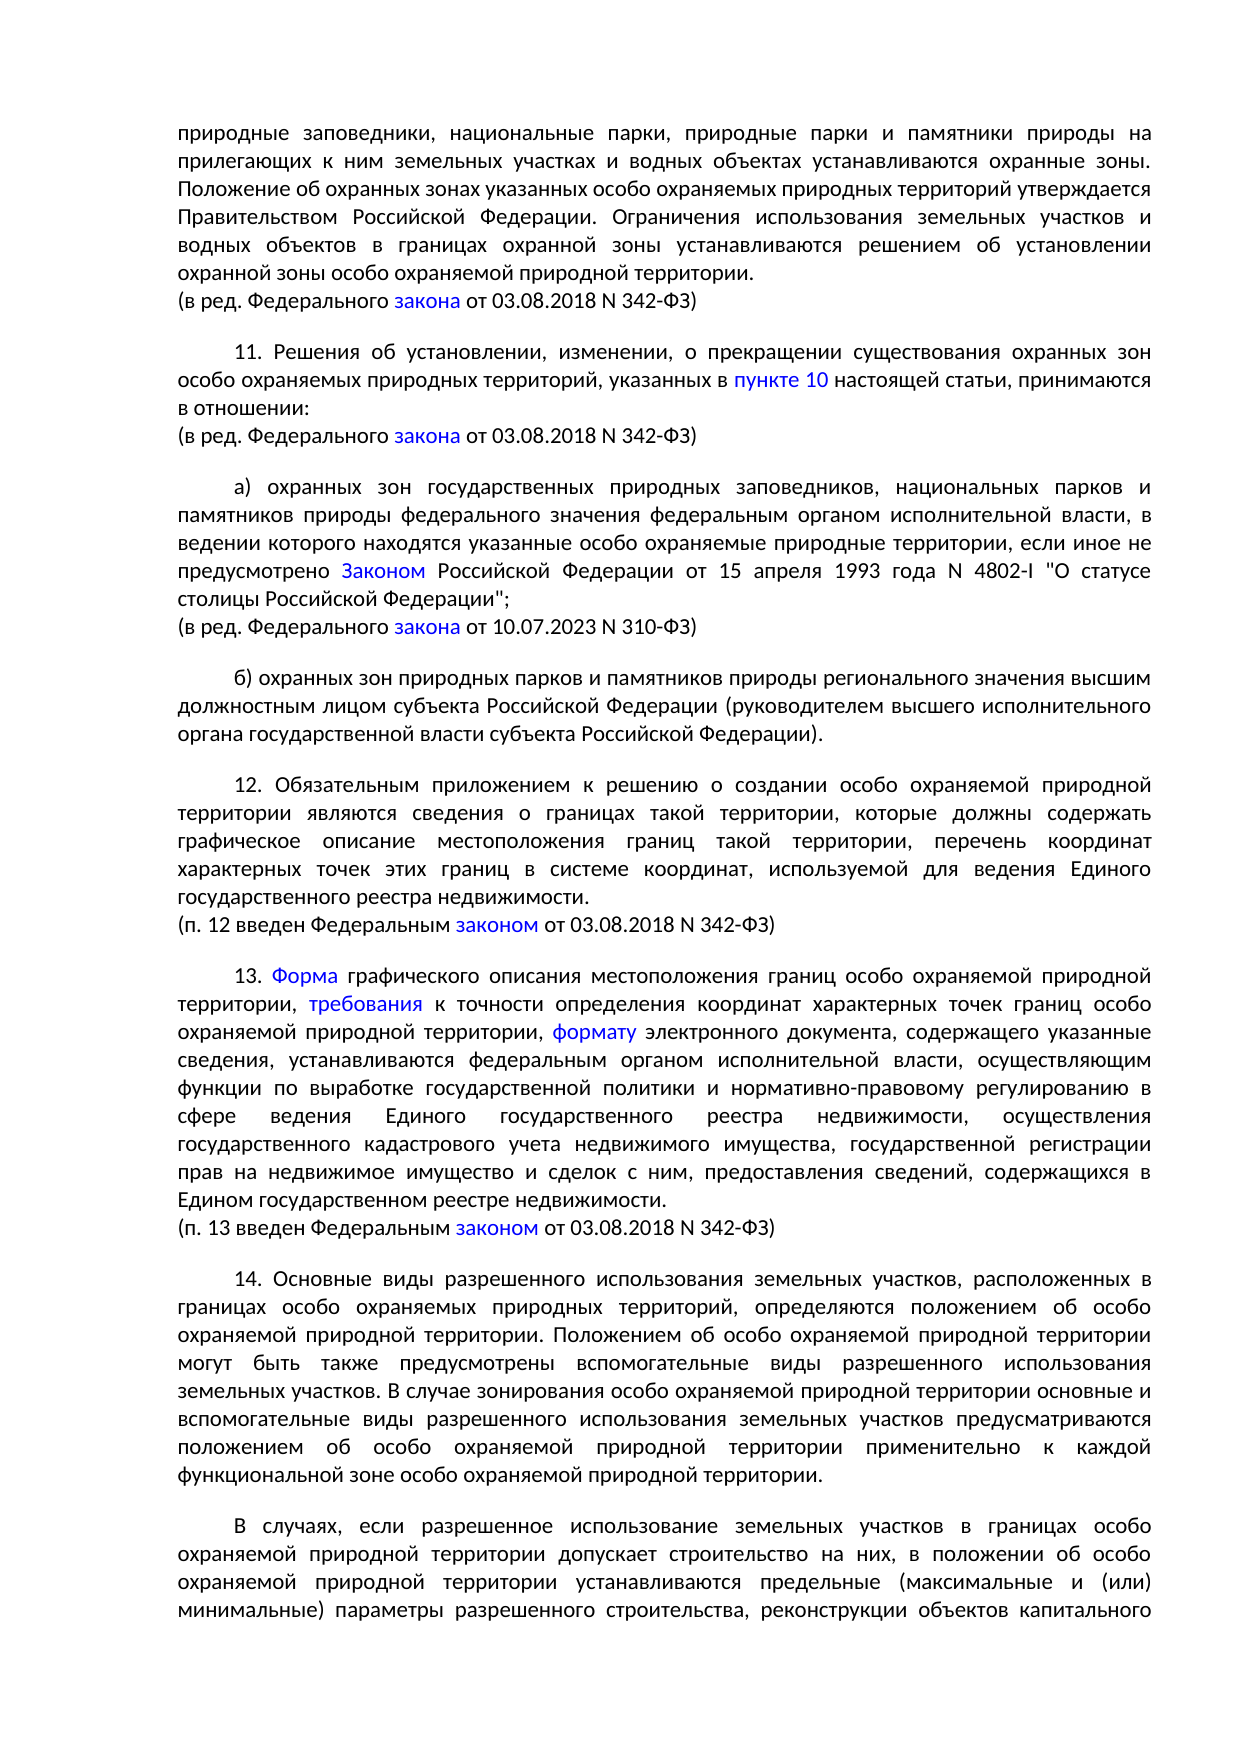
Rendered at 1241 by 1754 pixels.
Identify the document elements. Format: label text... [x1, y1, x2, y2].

text 12. Обязательным приложением к решению о создании особо охраняемой природной территории являются сведения о границах такой территории, которые должны содержать графическое описание местоположения границ такой территории, перечень координат характерных точек этих границ в системе координат, используемой для ведения Единого государственного реестра недвижимости. [177, 770, 1152, 910]
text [177, 118, 1152, 286]
text (п. 13 введен Федеральным законом от 03.08.2018 N 342-ФЗ) [177, 1213, 1152, 1241]
text а) охранных зон государственных природных заповедников, национальных парков и памятников природы федерального значения федеральным органом исполнительной власти, в ведении которого находятся указанные особо охраняемые природные территории, если иное не предусмотрено Законом Российской Федерации от 15 апреля 1993 года N 4802-I "О статусе столицы Российской Федерации"; [177, 472, 1152, 612]
text (в ред. Федерального закона от 03.08.2018 N 342-ФЗ) [177, 421, 1152, 449]
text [177, 1511, 1152, 1623]
text 11. Решения об установлении, изменении, о прекращении существования охранных зон особо охраняемых природных территорий, указанных в пункте 10 настоящей статьи, принимаются в отношении: [177, 337, 1152, 421]
text (п. 12 введен Федеральным законом от 03.08.2018 N 342-ФЗ) [177, 910, 1152, 938]
text 14. Основные виды разрешенного использования земельных участков, расположенных в границах особо охраняемых природных территорий, определяются положением об особо охраняемой природной территории. Положением об особо охраняемой природной территории могут быть также предусмотрены вспомогательные виды разрешенного использования земельных участков. В случае зонирования особо охраняемой природной территории основные и вспомогательные виды разрешенного использования земельных участков предусматриваются положением об особо охраняемой природной территории применительно к каждой функциональной зоне особо охраняемой природной территории. [177, 1264, 1152, 1488]
text 13. Форма графического описания местоположения границ особо охраняемой природной территории, требования к точности определения координат характерных точек границ особо охраняемой природной территории, формату электронного документа, содержащего указанные сведения, устанавливаются федеральным органом исполнительной власти, осуществляющим функции по выработке государственной политики и нормативно-правовому регулированию в сфере ведения Единого государственного реестра недвижимости, осуществления государственного кадастрового учета недвижимого имущества, государственной регистрации прав на недвижимое имущество и сделок с ним, предоставления сведений, содержащихся в Едином государственном реестре недвижимости. [177, 961, 1152, 1213]
text б) охранных зон природных парков и памятников природы регионального значения высшим должностным лицом субъекта Российской Федерации (руководителем высшего исполнительного органа государственной власти субъекта Российской Федерации). [177, 663, 1152, 747]
text (в ред. Федерального закона от 10.07.2023 N 310-ФЗ) [177, 612, 1152, 640]
text (в ред. Федерального закона от 03.08.2018 N 342-ФЗ) [177, 286, 1152, 314]
